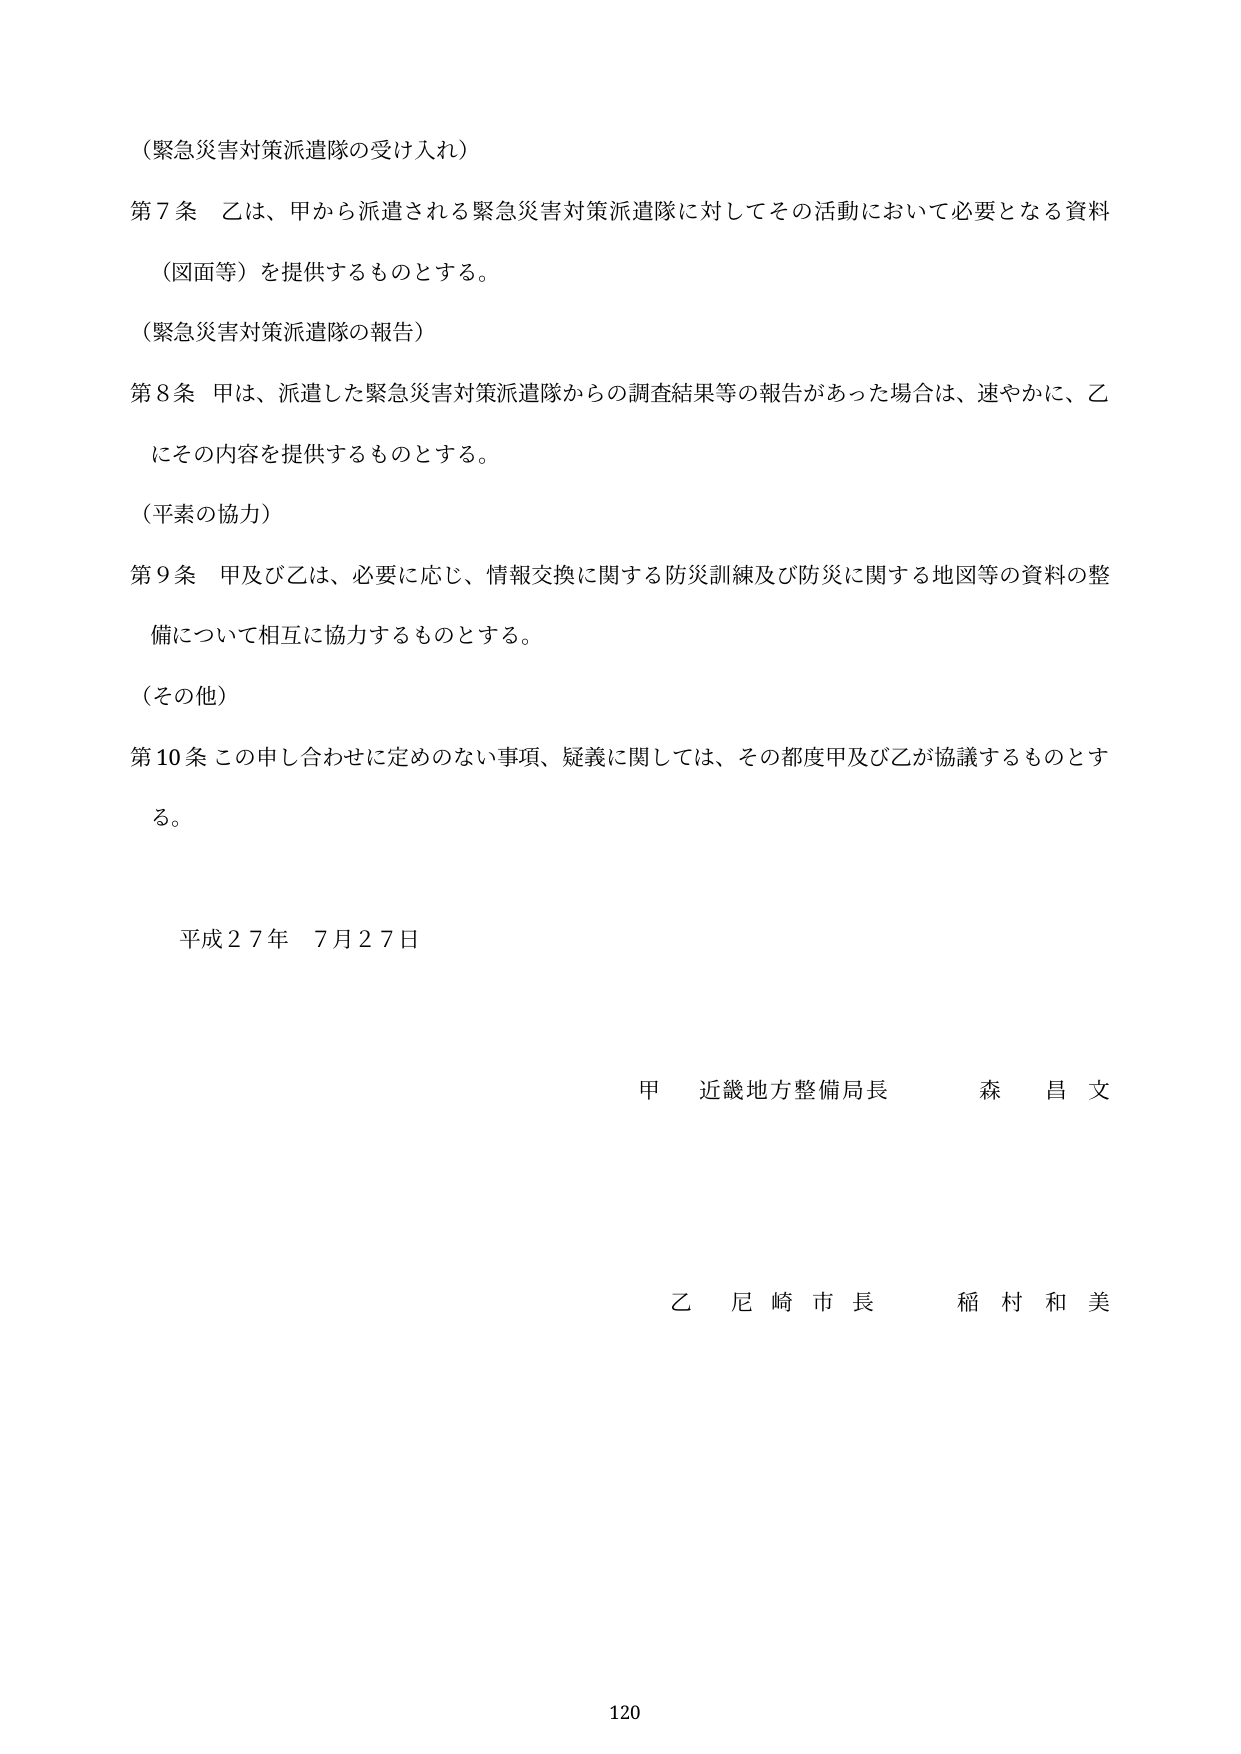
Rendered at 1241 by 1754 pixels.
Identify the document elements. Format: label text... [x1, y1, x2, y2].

text 第10条 この申し合わせに定めのない事項、疑義に関しては、その都度甲及び乙が協議するものとする。 [130, 725, 1110, 847]
text 第７条 乙は、甲から派遣される緊急災害対策派遣隊に対してその活動において必要となる資料（図面等）を提供するものとする。 [130, 180, 1110, 301]
text 乙 尼崎市長 稲 村 和 美 [130, 1271, 1110, 1332]
text （平素の協力） [130, 483, 1110, 543]
text 第９条 甲及び乙は、必要に応じ、情報交換に関する防災訓練及び防災に関する地図等の資料の整備について相互に協力するものとする。 [130, 543, 1110, 665]
text （その他） [130, 665, 1110, 725]
text 第８条 甲は、派遣した緊急災害対策派遣隊からの調査結果等の報告があった場合は、速やかに、乙にその内容を提供するものとする。 [130, 362, 1110, 483]
text （緊急災害対策派遣隊の受け入れ） [130, 119, 1110, 180]
text 甲 近畿地方整備局長 森 昌 文 [130, 1059, 1110, 1119]
text 平成２７年 ７月２７日 [130, 907, 1110, 968]
text （緊急災害対策派遣隊の報告） [130, 301, 1110, 362]
